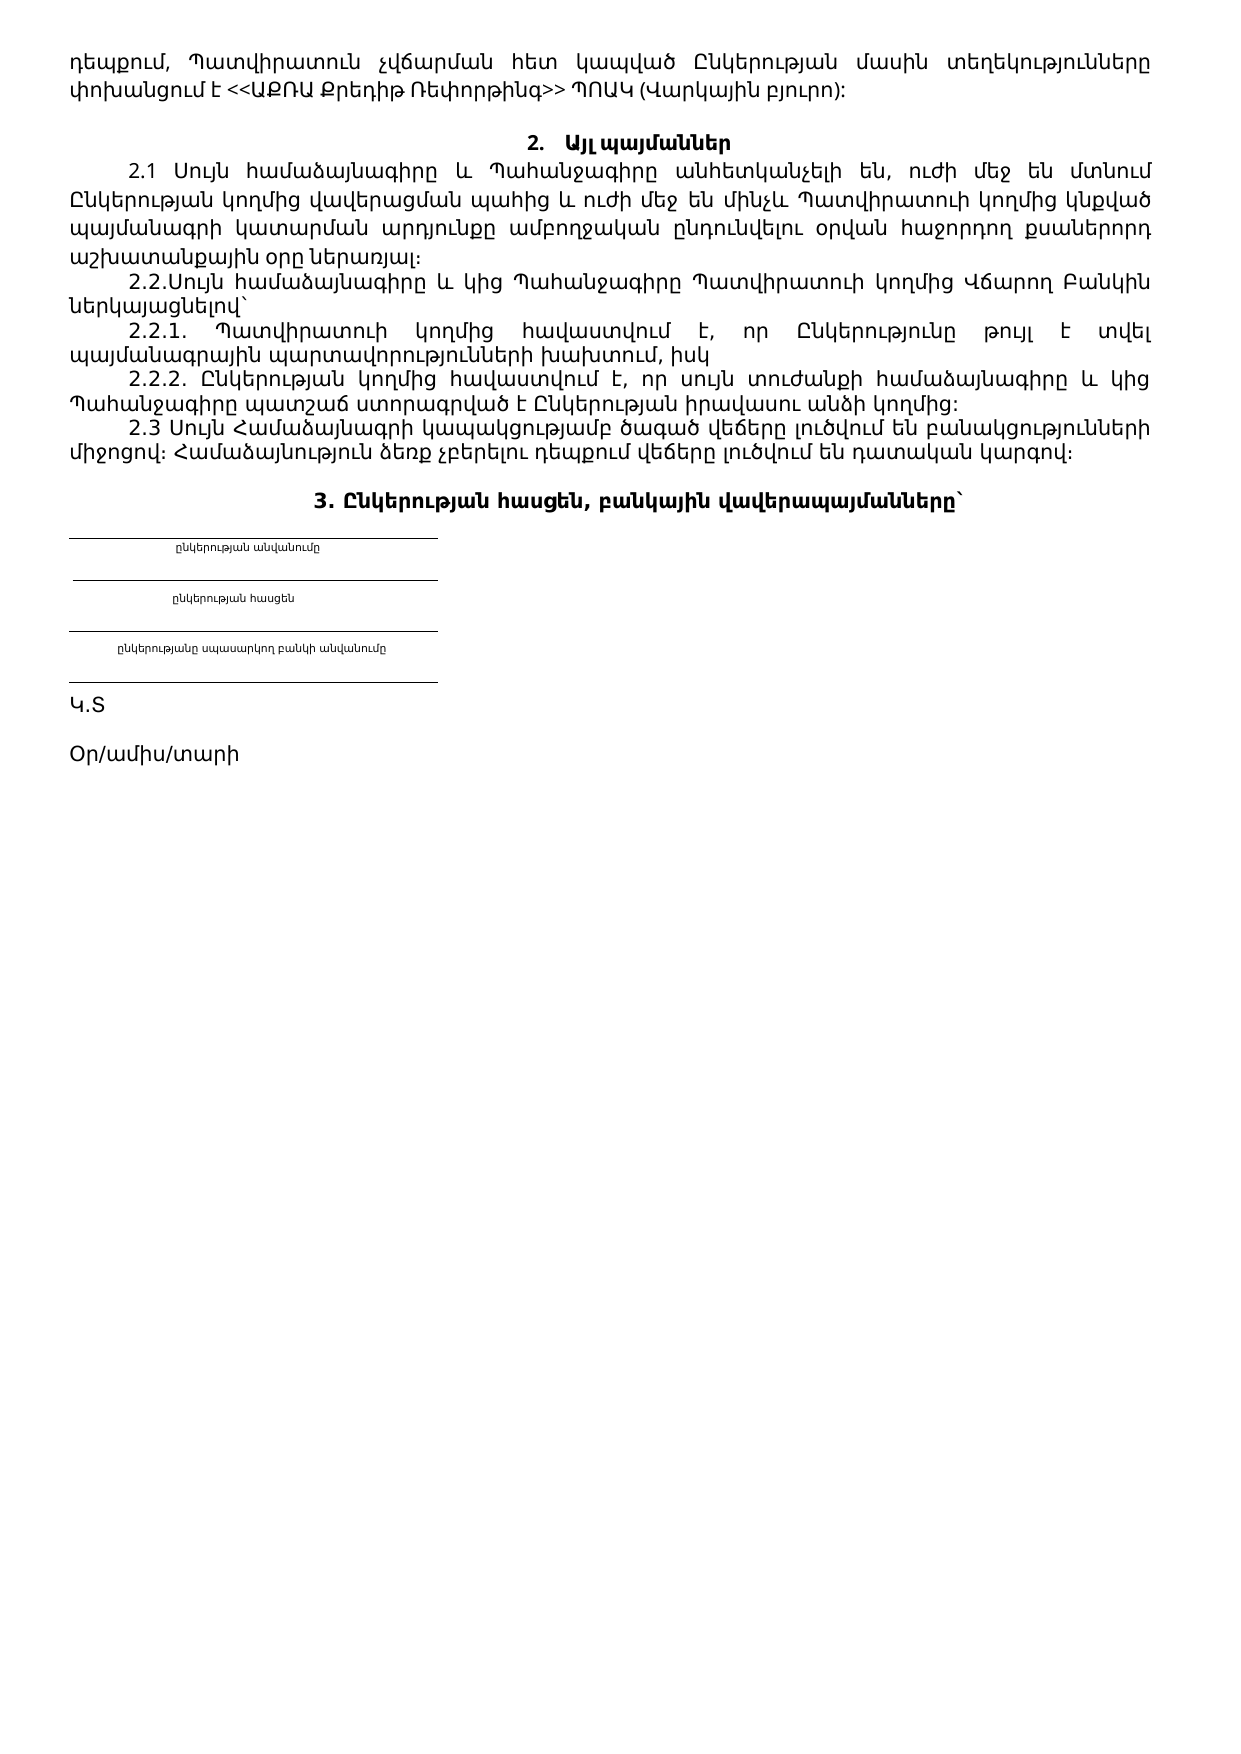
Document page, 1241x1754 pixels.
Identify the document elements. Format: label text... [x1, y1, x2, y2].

text Կ.Տ [69, 693, 1152, 718]
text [69, 47, 1152, 104]
text 2.2.2. Ընկերության կողմից հավաստվում է, որ սույն տուժանքի համաձայնագիրը և կից Պահանջագիրը պատշաճ ստորագրված է Ընկերության իրավասու անձի կողմից: [69, 367, 1152, 416]
text 3. Ընկերության հասցեն, բանկային վավերապայմանները` [69, 489, 1152, 513]
text ընկերության անվանումը [69, 542, 1152, 563]
text 2.2.Սույն համաձայնագիրը և կից Պահանջագիրը Պատվիրատուի կողմից Վճարող Բանկին ներկայացնելով` [69, 270, 1152, 319]
text Օր/ամիս/տարի [69, 742, 1152, 766]
text 2.3 Սույն Համաձայնագրի կապակցությամբ ծագած վեճերը լուծվում են բանակցությունների միջոցով։ Համաձայնություն ձեռք չբերելու դեպքում վեճերը լուծվում են դատական կարգով։ [69, 416, 1152, 464]
text 2.2.1. Պատվիրատուի կողմից հավաստվում է, որ Ընկերությունը թույլ է տվել պայմանագրային պարտավորությունների խախտում, իսկ [69, 319, 1152, 367]
list Այլ պայմաններ [107, 128, 1152, 156]
text ընկերության հասցեն [69, 592, 1152, 614]
text 2.1 Սույն համաձայնագիրը և Պահանջագիրը անհետկանչելի են, ուժի մեջ են մտնում Ընկերության կողմից վավերացման պահից և ուժի մեջ են մինչև Պատվիրատուի կողմից կնքված պայմանագրի կատարման արդյունքը ամբողջական ընդունվելու օրվան հաջորդող քսաներորդ աշխատանքային օրը ներառյալ։ [69, 156, 1152, 270]
text ընկերությանը սպասարկող բանկի անվանումը [69, 643, 1152, 665]
